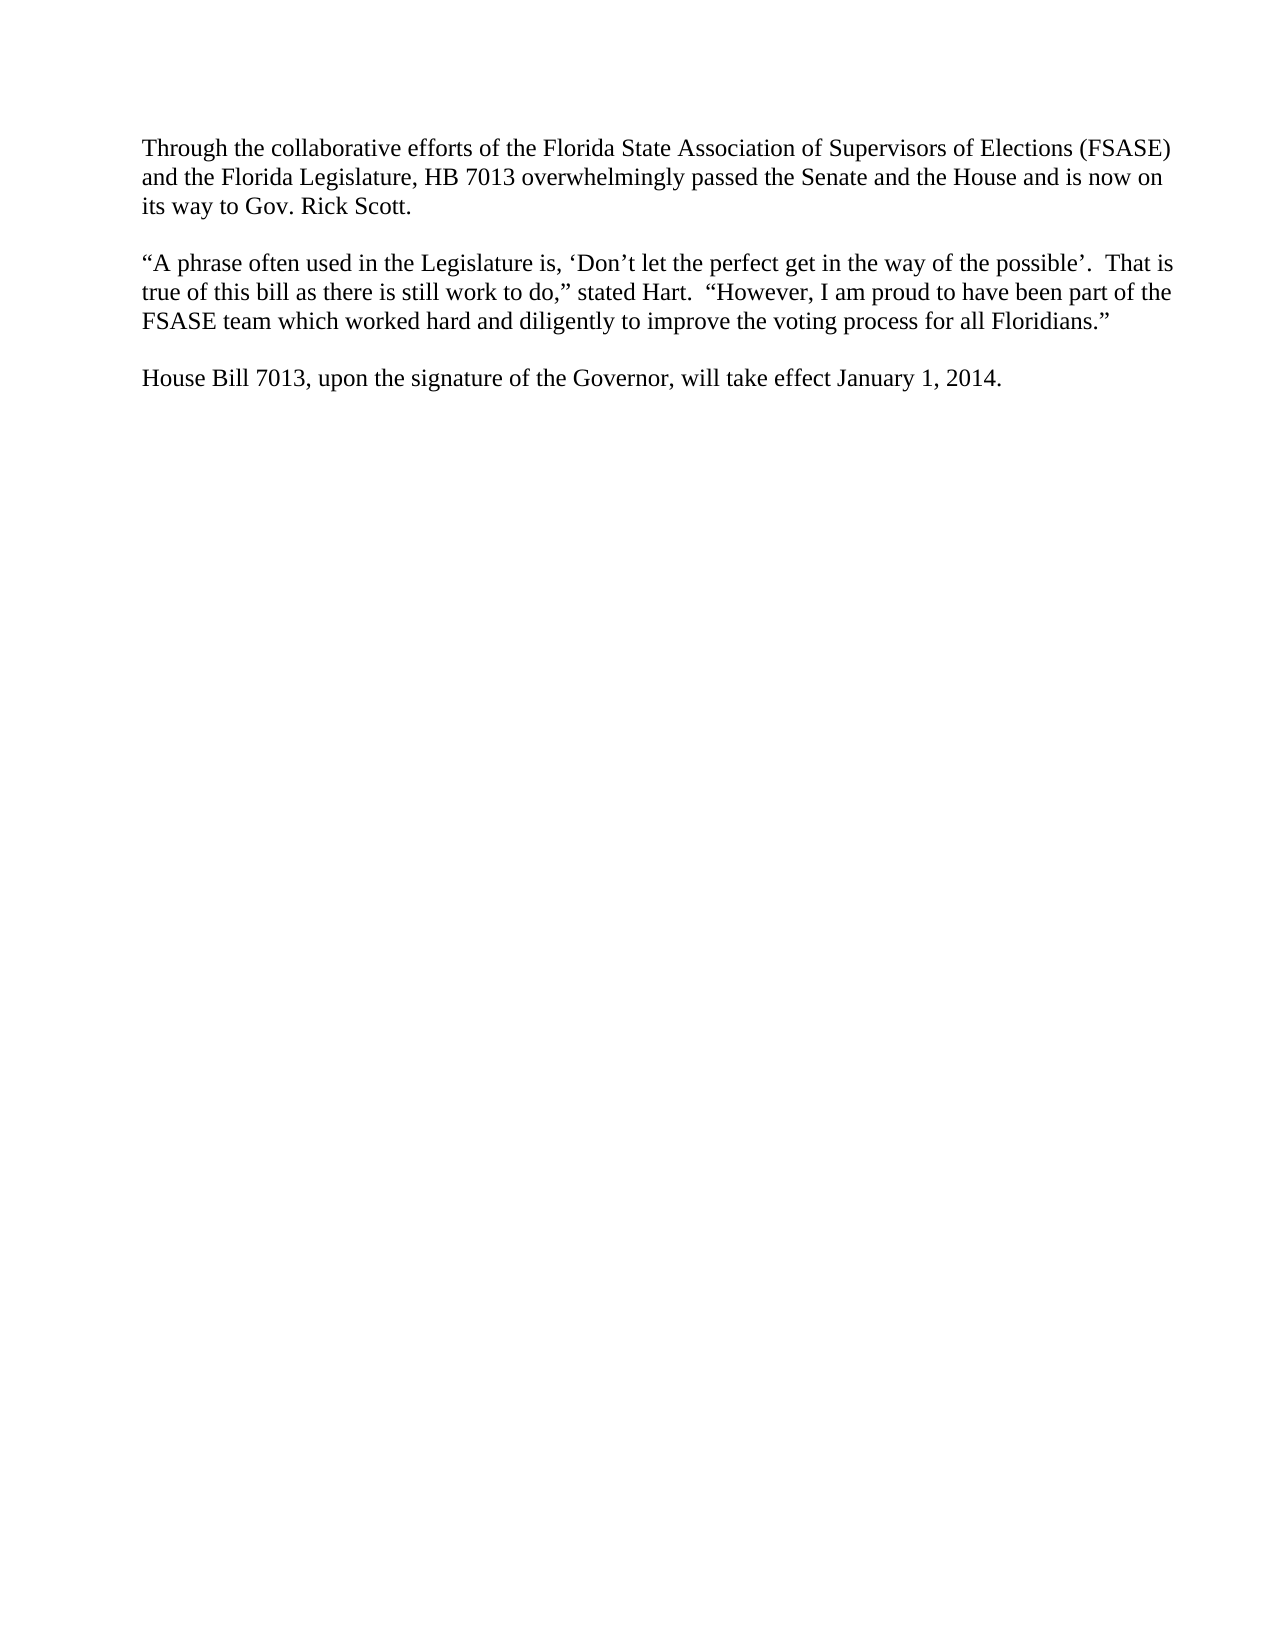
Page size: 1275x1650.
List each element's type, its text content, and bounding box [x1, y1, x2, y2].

text Through the collaborative efforts of the Florida State Association of Supervisors of Elections (FSASE) and the Florida Legislature, HB 7013 overwhelmingly passed the Senate and the House and is now on its way to Gov. Rick Scott. [142, 133, 1181, 219]
text House Bill 7013, upon the signature of the Governor, will take effect January 1, 2014. [142, 363, 1181, 392]
text “A phrase often used in the Legislature is, ‘Don’t let the perfect get in the way of the possible’. That is true of this bill as there is still work to do,” stated Hart. “However, I am proud to have been part of the FSASE team which worked hard and diligently to improve the voting process for all Floridians.” [142, 248, 1181, 334]
